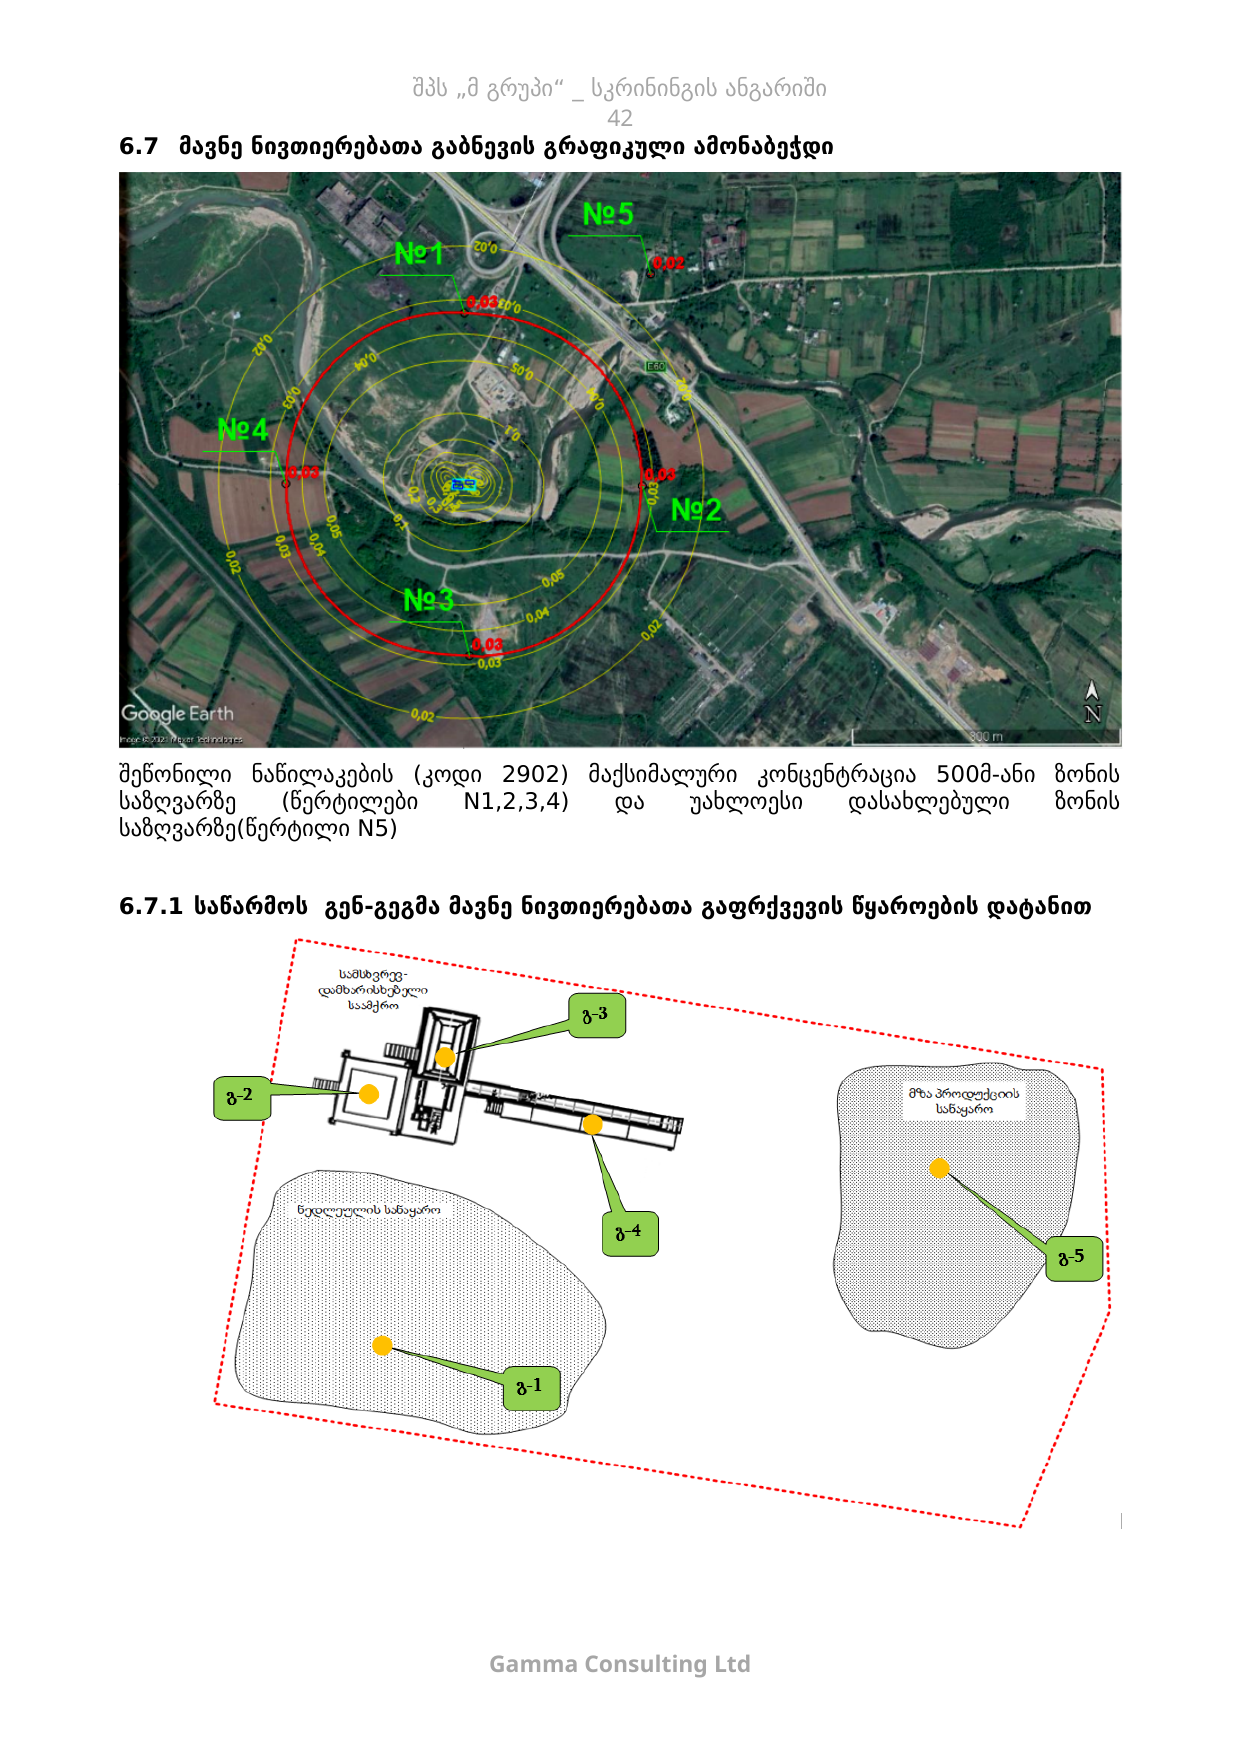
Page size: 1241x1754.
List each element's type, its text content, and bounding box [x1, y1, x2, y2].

picture [118, 934, 1122, 1539]
subtitle საწარმოს გენ-გეგმა მავნე ნივთიერებათა გაფრქვევის წყაროების დატანით [118, 893, 1122, 920]
subtitle მავნე ნივთიერებათა გაბნევის გრაფიკული ამონაბეჭდი [118, 133, 1122, 159]
picture [118, 172, 1123, 749]
text შეწონილი ნაწილაკების (კოდი 2902) მაქსიმალური კონცენტრაცია 500მ-ანი ზონის საზღვარზე (წერტილები N1,2,3,4) და უახლოესი დასახლებული ზონის საზღვარზე(წერტილი N5) [118, 762, 1122, 842]
